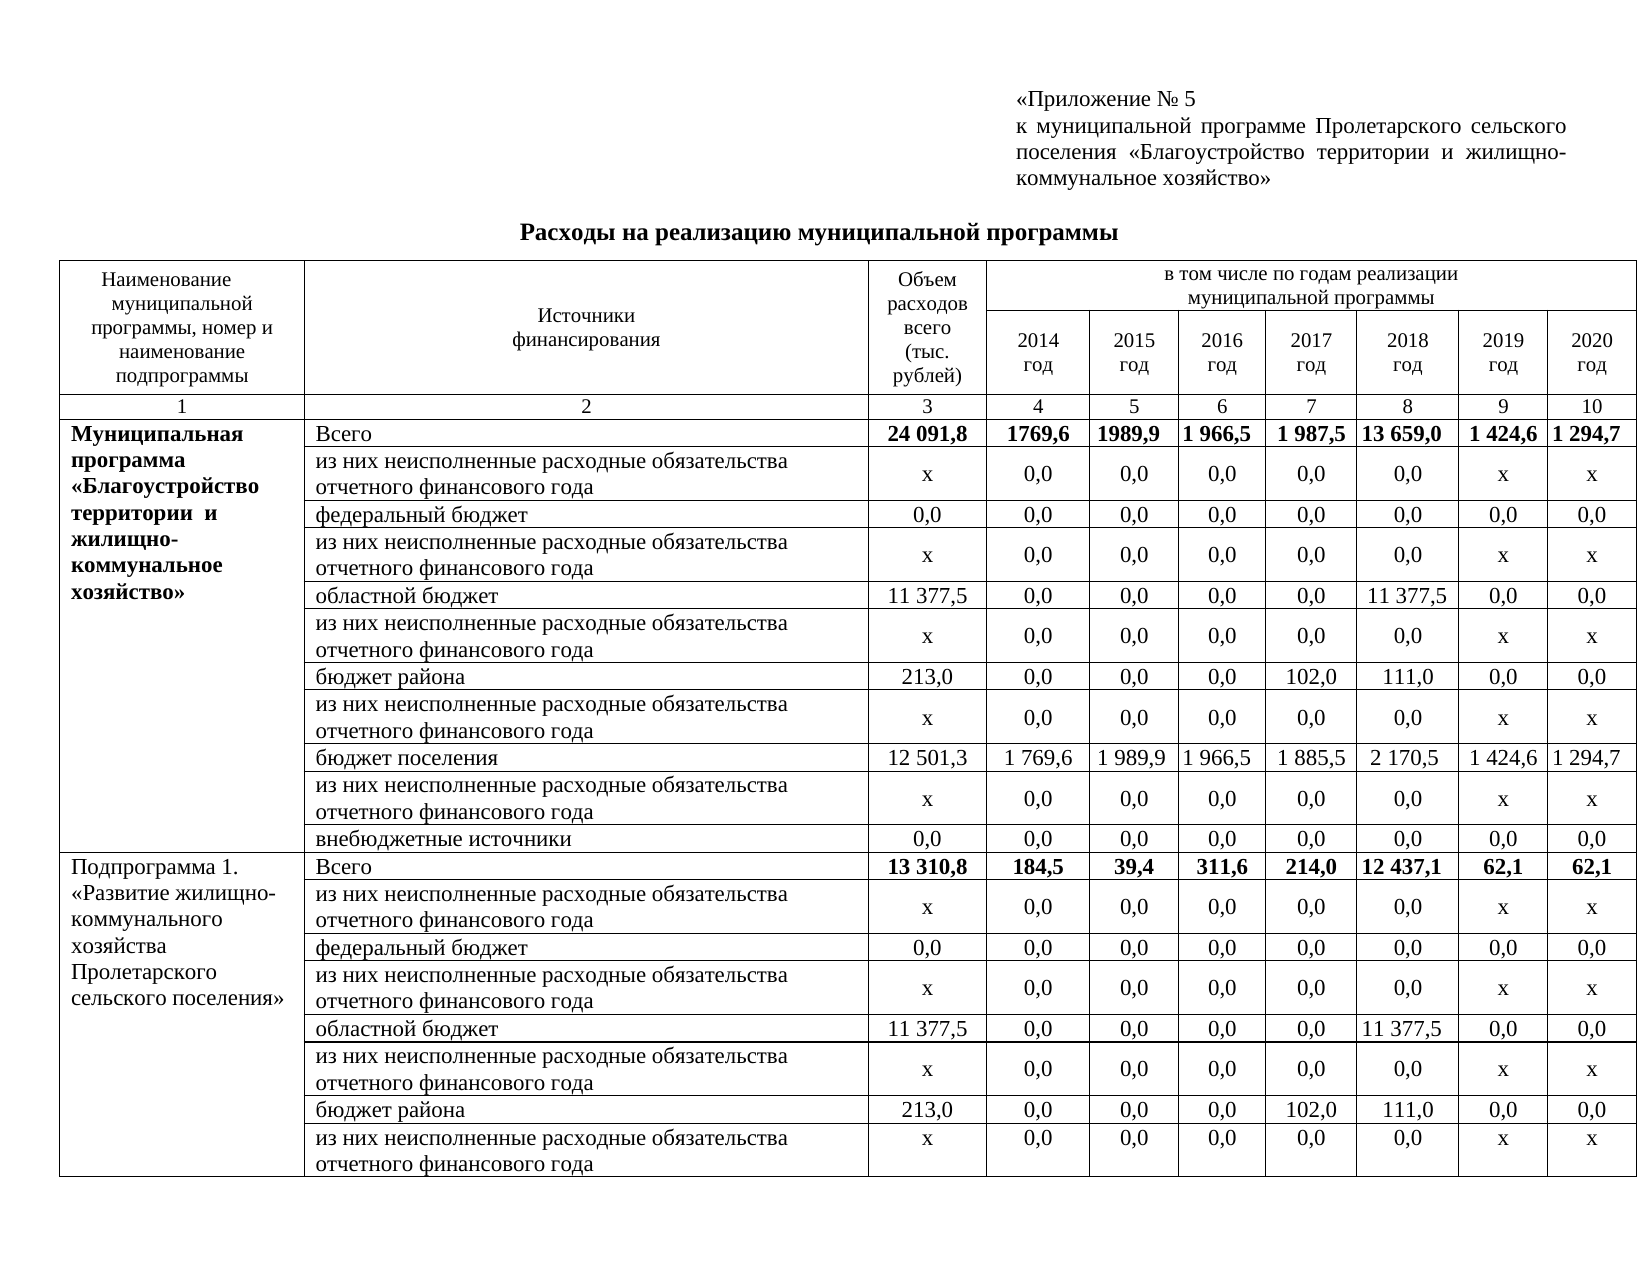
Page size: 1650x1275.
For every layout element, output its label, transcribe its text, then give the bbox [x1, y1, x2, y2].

table_cell 0,0 [987, 447, 1089, 500]
table_cell 0,0 [1090, 690, 1178, 743]
table_cell 213,0 [869, 663, 986, 689]
text Расходы на реализацию муниципальной программы [71, 217, 1567, 246]
table_cell 0,0 [1090, 609, 1178, 662]
table_cell 0,0 [1357, 690, 1458, 743]
table_cell 0,0 [1266, 609, 1356, 662]
table_cell 6 [1179, 395, 1265, 418]
table_cell [1637, 419, 1650, 446]
table_cell х [1548, 1043, 1636, 1095]
table_cell 0,0 [987, 1015, 1089, 1041]
table_cell 11 377,5 [1357, 1015, 1458, 1041]
table_cell 1 966,5 [1179, 744, 1265, 771]
table_cell 0,0 [1459, 582, 1547, 608]
table_cell 0,0 [1266, 961, 1356, 1014]
table_cell 1 294,7 [1548, 420, 1636, 446]
table_cell 0,0 [1266, 528, 1356, 581]
table_cell [1637, 933, 1650, 960]
table_cell из них неисполненные расходные обязательства отчетного финансового года [305, 772, 868, 824]
table_cell 0,0 [1266, 1043, 1356, 1095]
table_cell х [1459, 690, 1547, 743]
table_cell 0,0 [1179, 528, 1265, 581]
table_cell 0,0 [1357, 934, 1458, 960]
table_cell из них неисполненные расходные обязательства отчетного финансового года [305, 609, 868, 662]
table_cell 0,0 [1090, 447, 1178, 500]
table_cell 1 [60, 395, 304, 418]
table_cell х [1548, 528, 1636, 581]
table_cell [1637, 689, 1650, 743]
table_cell 102,0 [1266, 663, 1356, 689]
table_cell 0,0 [1179, 772, 1265, 824]
table_cell 11 377,5 [869, 1015, 986, 1041]
table_cell х [1459, 880, 1547, 933]
table_cell 62,1 [1459, 853, 1547, 879]
table_cell 0,0 [987, 825, 1089, 852]
table_cell 0,0 [987, 609, 1089, 662]
table_cell 0,0 [1548, 582, 1636, 608]
table_cell х [869, 528, 986, 581]
table_cell 0,0 [987, 1096, 1089, 1122]
table_cell х [1459, 528, 1547, 581]
table_cell 0,0 [987, 1043, 1089, 1095]
table_cell 12 437,1 [1357, 853, 1458, 879]
table_cell 11 377,5 [869, 582, 986, 608]
table_cell 1 989,9 [1090, 744, 1178, 771]
table_cell [1637, 608, 1650, 662]
table_cell 2014 год [987, 311, 1089, 393]
table_cell 0,0 [1459, 825, 1547, 852]
table_cell х [869, 447, 986, 500]
table_cell [1637, 527, 1650, 581]
table_header [1637, 260, 1650, 309]
table_cell х [1548, 880, 1636, 933]
table_cell 0,0 [987, 772, 1089, 824]
table_cell [1637, 581, 1650, 608]
table_cell 0,0 [1357, 772, 1458, 824]
table_cell 0,0 [1090, 880, 1178, 933]
table_cell 0,0 [1179, 825, 1265, 852]
table_cell 2015 год [1090, 311, 1178, 393]
table_cell 0,0 [1459, 1015, 1547, 1041]
table_cell х [1548, 772, 1636, 824]
table_cell 311,6 [1179, 853, 1265, 879]
table_cell х [869, 609, 986, 662]
table_header в том числе по годам реализации муниципальной программы [987, 261, 1636, 309]
table_cell 0,0 [1548, 501, 1636, 527]
table_cell 184,5 [987, 853, 1089, 879]
table_cell 2016 год [1179, 311, 1265, 393]
table_cell 0,0 [1179, 934, 1265, 960]
table_cell 1769,6 [987, 420, 1089, 446]
table_cell 1 966,5 [1179, 420, 1265, 446]
table_cell 9 [1459, 395, 1547, 418]
table_cell 0,0 [1179, 1096, 1265, 1122]
table_cell 0,0 [1090, 961, 1178, 1014]
table_cell [1637, 662, 1650, 689]
table_cell федеральный бюджет [305, 934, 868, 960]
table_cell 0,0 [1357, 961, 1458, 1014]
table_cell х [1459, 447, 1547, 500]
table_cell областной бюджет [305, 582, 868, 608]
table_cell 0,0 [1548, 1096, 1636, 1122]
table_cell бюджет поселения [305, 744, 868, 771]
table_cell 8 [1357, 395, 1458, 418]
table_cell 0,0 [987, 528, 1089, 581]
table_cell 0,0 [869, 934, 986, 960]
table_cell 0,0 [1357, 825, 1458, 852]
table_cell 0,0 [1090, 1096, 1178, 1122]
table_cell х [869, 1124, 986, 1176]
table_cell 0,0 [1266, 880, 1356, 933]
table_cell [1637, 1014, 1650, 1041]
table_cell 13 310,8 [869, 853, 986, 879]
table_cell 0,0 [1266, 934, 1356, 960]
table_cell 0,0 [1090, 528, 1178, 581]
table_cell Муниципальная программа «Благоустройство территории и жилищно-коммунальное хозяйство» [60, 420, 304, 852]
text «Приложение № 5 [1016, 85, 1567, 112]
table_cell 0,0 [1357, 609, 1458, 662]
table_cell х [1548, 961, 1636, 1014]
table_cell 0,0 [1179, 501, 1265, 527]
table_cell х [1459, 961, 1547, 1014]
table_cell 39,4 [1090, 853, 1178, 879]
table_cell 13 659,0 [1357, 420, 1458, 446]
table_cell 62,1 [1548, 853, 1636, 879]
table_cell 0,0 [987, 501, 1089, 527]
table_cell 0,0 [1090, 501, 1178, 527]
table_cell [1637, 1095, 1650, 1122]
table_cell 0,0 [1179, 609, 1265, 662]
table_cell х [869, 772, 986, 824]
table_cell 0,0 [1548, 934, 1636, 960]
table_cell из них неисполненные расходные обязательства отчетного финансового года [305, 528, 868, 581]
table_cell [1637, 852, 1650, 879]
table_cell 0,0 [1090, 1124, 1178, 1176]
table_cell 11 377,5 [1357, 582, 1458, 608]
table_header Объем расходов всего (тыс. рублей) [869, 261, 986, 393]
table_cell федеральный бюджет [305, 501, 868, 527]
table_cell 5 [1090, 395, 1178, 418]
table_cell х [1548, 609, 1636, 662]
table_cell 2 [305, 395, 868, 418]
table_cell [1637, 394, 1650, 418]
table_cell х [869, 690, 986, 743]
table_cell 0,0 [1090, 934, 1178, 960]
table_cell х [869, 880, 986, 933]
table_cell 1 424,6 [1459, 420, 1547, 446]
table_cell 2 170,5 [1357, 744, 1458, 771]
table_cell 0,0 [1179, 447, 1265, 500]
table_cell 24 091,8 [869, 420, 986, 446]
table_cell 0,0 [1357, 1043, 1458, 1095]
table_cell 0,0 [987, 961, 1089, 1014]
table_cell 0,0 [1090, 582, 1178, 608]
table_cell [1637, 743, 1650, 771]
table_cell [1637, 446, 1650, 500]
table_cell 0,0 [1090, 663, 1178, 689]
table_cell 0,0 [1179, 961, 1265, 1014]
table_cell 12 501,3 [869, 744, 986, 771]
table_cell 0,0 [1266, 582, 1356, 608]
table_cell 0,0 [869, 825, 986, 852]
table_cell х [1459, 609, 1547, 662]
table_cell [1637, 824, 1650, 852]
table_cell 2020 год [1548, 311, 1636, 393]
table_cell 1 885,5 [1266, 744, 1356, 771]
table_cell [1637, 960, 1650, 1014]
table_cell [1637, 1041, 1650, 1095]
table_cell 0,0 [1179, 690, 1265, 743]
table_cell 7 [1266, 395, 1356, 418]
table_cell 0,0 [1179, 1124, 1265, 1176]
table_cell 0,0 [987, 582, 1089, 608]
table_cell 0,0 [1357, 447, 1458, 500]
table_cell 1 987,5 [1266, 420, 1356, 446]
table_cell 0,0 [1266, 447, 1356, 500]
table_cell 213,0 [869, 1096, 986, 1122]
table_cell 0,0 [1266, 1124, 1356, 1176]
table_header Наименование муниципальной программы, номер и наименование подпрограммы [60, 261, 304, 393]
table_cell х [869, 961, 986, 1014]
table_cell 0,0 [1357, 1124, 1458, 1176]
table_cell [305, 1124, 868, 1176]
table_cell Всего [305, 420, 868, 446]
table_cell бюджет района [305, 1096, 868, 1122]
table_cell х [1548, 1124, 1636, 1176]
table_cell 1989,9 [1090, 420, 1178, 446]
table_cell х [1459, 1124, 1547, 1176]
table_cell 0,0 [1090, 825, 1178, 852]
table_cell из них неисполненные расходные обязательства отчетного финансового года [305, 690, 868, 743]
table_cell [1637, 879, 1650, 933]
table_header Источники финансирования [305, 261, 868, 393]
table_cell х [1459, 1043, 1547, 1095]
table_cell 1 424,6 [1459, 744, 1547, 771]
table_cell 0,0 [1266, 501, 1356, 527]
table_cell 1 294,7 [1548, 744, 1636, 771]
table_cell 0,0 [1179, 880, 1265, 933]
table_cell 2017 год [1266, 311, 1356, 393]
table_cell [1637, 500, 1650, 527]
table_cell из них неисполненные расходные обязательства отчетного финансового года [305, 961, 868, 1014]
table_cell 1 769,6 [987, 744, 1089, 771]
table_cell 0,0 [1266, 690, 1356, 743]
table_cell 102,0 [1266, 1096, 1356, 1122]
table_cell внебюджетные источники [305, 825, 868, 852]
table_cell 0,0 [1090, 1043, 1178, 1095]
table_cell Всего [305, 853, 868, 879]
table_cell бюджет района [305, 663, 868, 689]
table_cell 0,0 [1179, 1015, 1265, 1041]
table_cell 111,0 [1357, 663, 1458, 689]
table_cell 0,0 [1548, 825, 1636, 852]
table_cell областной бюджет [305, 1015, 868, 1041]
table_cell 0,0 [987, 663, 1089, 689]
table_cell 0,0 [1357, 528, 1458, 581]
table_cell 0,0 [987, 690, 1089, 743]
table_cell 0,0 [1090, 772, 1178, 824]
table_cell 3 [869, 395, 986, 418]
table_cell из них неисполненные расходные обязательства отчетного финансового года [305, 447, 868, 500]
table_cell из них неисполненные расходные обязательства отчетного финансового года [305, 880, 868, 933]
table_cell 0,0 [1266, 1015, 1356, 1041]
table_cell 0,0 [987, 880, 1089, 933]
table_cell 214,0 [1266, 853, 1356, 879]
text к муниципальной программе Пролетарского сельского поселения «Благоустройство территории и жилищно-коммунальное хозяйство» [1016, 112, 1567, 191]
table_cell х [869, 1043, 986, 1095]
table_cell [1637, 771, 1650, 824]
table_cell 0,0 [1090, 1015, 1178, 1041]
table_cell 0,0 [1179, 663, 1265, 689]
table_cell 0,0 [1179, 582, 1265, 608]
table_cell х [1459, 772, 1547, 824]
table_cell [1637, 1123, 1650, 1176]
table_cell х [1548, 690, 1636, 743]
table_cell 111,0 [1357, 1096, 1458, 1122]
table_cell 0,0 [1459, 1096, 1547, 1122]
table_cell Подпрограмма 1. «Развитие жилищно-коммунального хозяйства Пролетарского сельского поселения» [60, 853, 304, 1176]
table_cell 0,0 [1459, 934, 1547, 960]
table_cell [305, 1043, 868, 1095]
table_cell 0,0 [1548, 663, 1636, 689]
table_cell 2018 год [1357, 311, 1458, 393]
table_cell 0,0 [1459, 663, 1547, 689]
table_cell 0,0 [1266, 772, 1356, 824]
table_cell 10 [1548, 395, 1636, 418]
table_cell 0,0 [1179, 1043, 1265, 1095]
table_cell 4 [987, 395, 1089, 418]
table_cell 0,0 [987, 934, 1089, 960]
table_cell х [1548, 447, 1636, 500]
table_cell [1637, 310, 1650, 393]
table_cell 0,0 [1266, 825, 1356, 852]
table_cell 0,0 [869, 501, 986, 527]
table_cell 0,0 [987, 1124, 1089, 1176]
table_cell 0,0 [1548, 1015, 1636, 1041]
table_cell 0,0 [1357, 501, 1458, 527]
table_cell 2019 год [1459, 311, 1547, 393]
table_cell 0,0 [1459, 501, 1547, 527]
table_cell 0,0 [1357, 880, 1458, 933]
